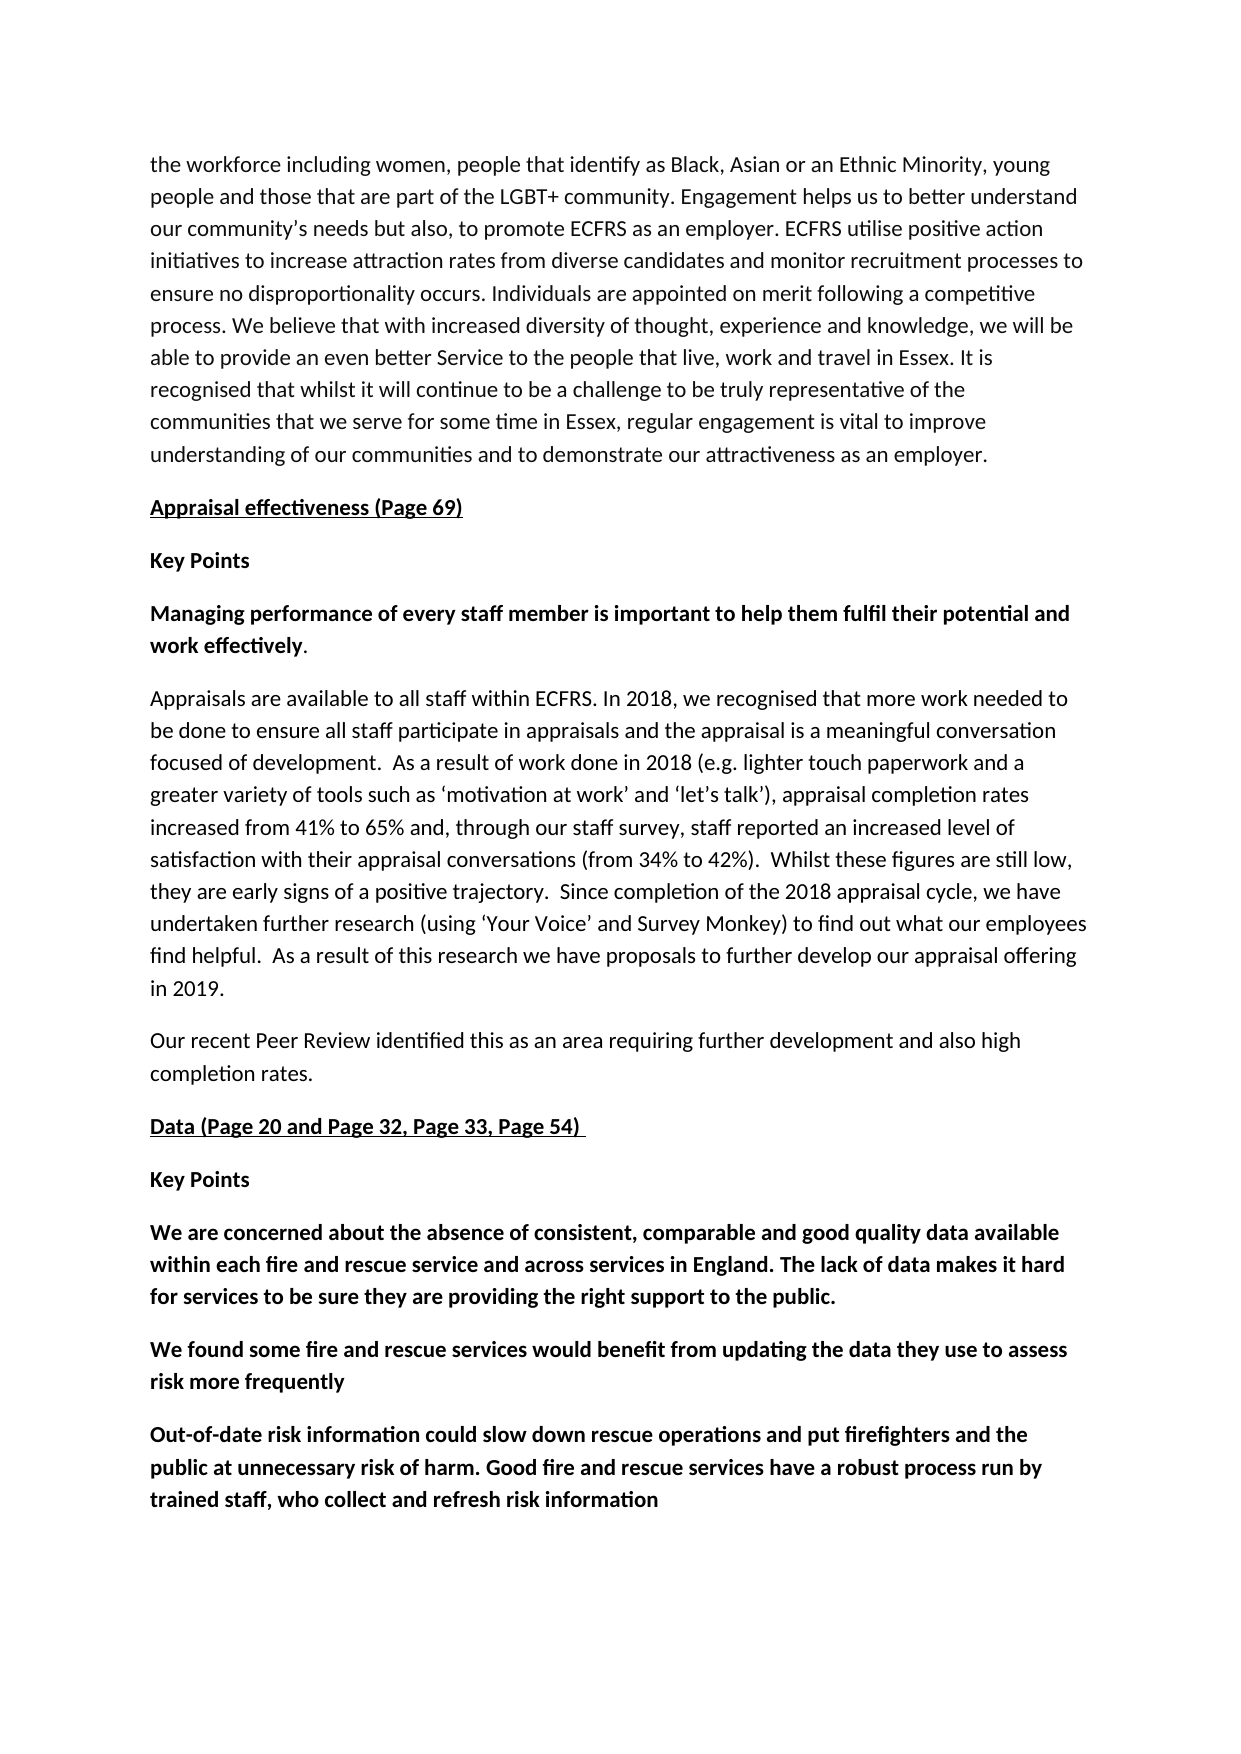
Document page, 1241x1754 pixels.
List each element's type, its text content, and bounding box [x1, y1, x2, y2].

text Key Points [150, 546, 1090, 574]
text Our recent Peer Review identified this as an area requiring further development and also high completion rates. [150, 1027, 1090, 1087]
text Appraisals are available to all staff within ECFRS. In 2018, we recognised that more work needed to be done to ensure all staff participate in appraisals and the appraisal is a meaningful conversation focused of development. As a result of work done in 2018 (e.g. lighter touch paperwork and a greater variety of tools such as ‘motivation at work’ and ‘let’s talk’), appraisal completion rates increased from 41% to 65% and, through our staff survey, staff reported an increased level of satisfaction with their appraisal conversations (from 34% to 42%). Whilst these figures are still low, they are early signs of a positive trajectory. Since completion of the 2018 appraisal cycle, we have undertaken further research (using ‘Your Voice’ and Survey Monkey) to find out what our employees find helpful. As a result of this research we have proposals to further develop our appraisal offering in 2019. [150, 684, 1090, 1002]
text Key Points [150, 1165, 1090, 1193]
text We are concerned about the absence of consistent, comparable and good quality data available within each fire and rescue service and across services in England. The lack of data makes it hard for services to be sure they are providing the right support to the public. [150, 1218, 1090, 1310]
text Appraisal effectiveness (Page 69) [150, 493, 1090, 521]
text Managing performance of every staff member is important to help them fulfil their potential and work effectively. [150, 599, 1090, 659]
text We found some fire and rescue services would benefit from updating the data they use to assess risk more frequently [150, 1335, 1090, 1396]
text Out-of-date risk information could slow down rescue operations and put firefighters and the public at unnecessary risk of harm. Good fire and rescue services have a robust process run by trained staff, who collect and refresh risk information [150, 1421, 1090, 1513]
text Data (Page 20 and Page 32, Page 33, Page 54) [150, 1112, 1090, 1140]
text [150, 150, 1090, 468]
